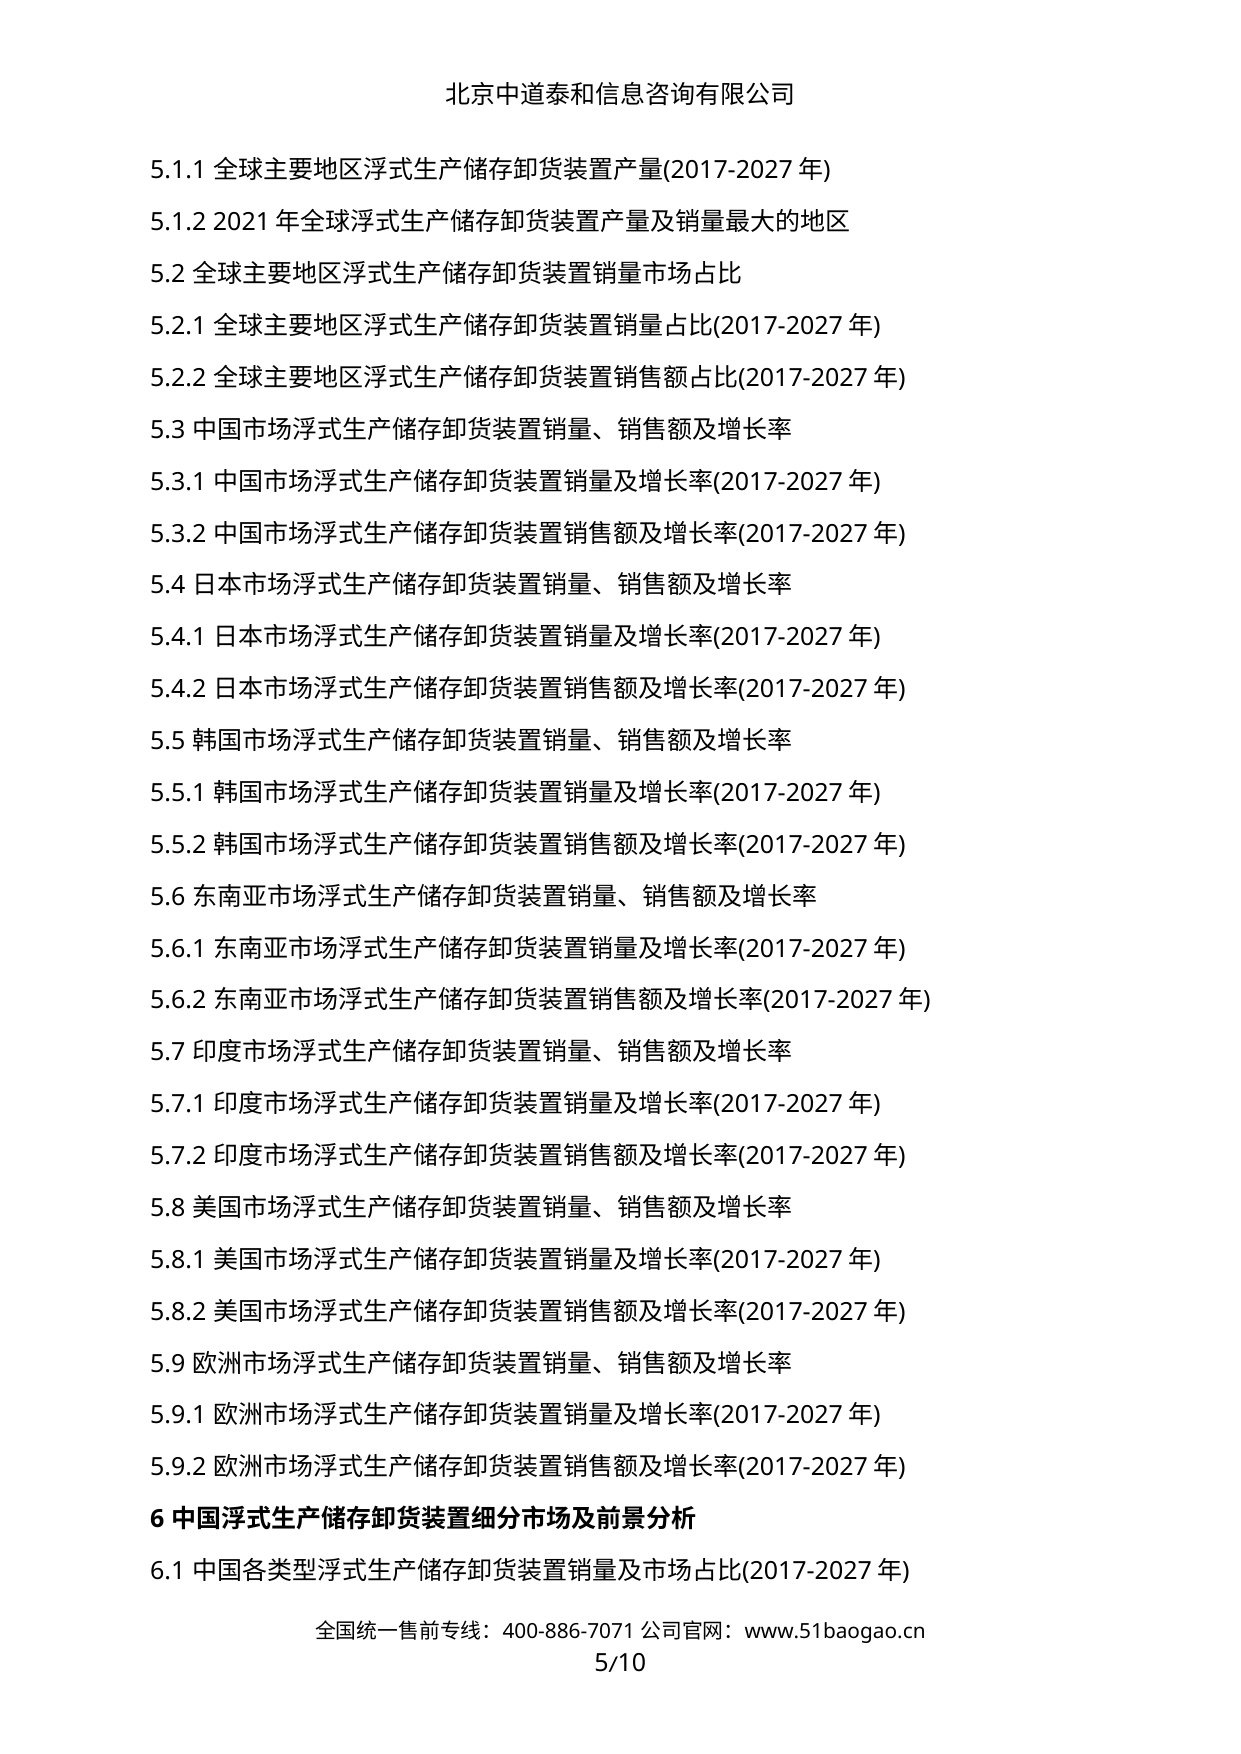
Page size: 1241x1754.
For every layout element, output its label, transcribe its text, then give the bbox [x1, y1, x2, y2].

text 5.5 韩国市场浮式生产储存卸货装置销量、销售额及增长率 [150, 721, 1090, 757]
text 5.7.1 印度市场浮式生产储存卸货装置销量及增长率(2017-2027年) [150, 1084, 1090, 1120]
text 5.9 欧洲市场浮式生产储存卸货装置销量、销售额及增长率 [150, 1343, 1090, 1379]
text 5.1.1 全球主要地区浮式生产储存卸货装置产量(2017-2027年) [150, 150, 1090, 186]
text 5.4.2 日本市场浮式生产储存卸货装置销售额及增长率(2017-2027年) [150, 669, 1090, 705]
text 5.7.2 印度市场浮式生产储存卸货装置销售额及增长率(2017-2027年) [150, 1136, 1090, 1172]
text 5.4 日本市场浮式生产储存卸货装置销量、销售额及增长率 [150, 565, 1090, 601]
text 5.1.2 2021年全球浮式生产储存卸货装置产量及销量最大的地区 [150, 202, 1090, 238]
text 5.8.2 美国市场浮式生产储存卸货装置销售额及增长率(2017-2027年) [150, 1291, 1090, 1327]
text 5.3.1 中国市场浮式生产储存卸货装置销量及增长率(2017-2027年) [150, 461, 1090, 497]
text 5.5.2 韩国市场浮式生产储存卸货装置销售额及增长率(2017-2027年) [150, 824, 1090, 861]
text 5.5.1 韩国市场浮式生产储存卸货装置销量及增长率(2017-2027年) [150, 772, 1090, 809]
text 5.6.1 东南亚市场浮式生产储存卸货装置销量及增长率(2017-2027年) [150, 928, 1090, 964]
text 5.8 美国市场浮式生产储存卸货装置销量、销售额及增长率 [150, 1187, 1090, 1224]
text 5.6 东南亚市场浮式生产储存卸货装置销量、销售额及增长率 [150, 876, 1090, 912]
text 5.6.2 东南亚市场浮式生产储存卸货装置销售额及增长率(2017-2027年) [150, 980, 1090, 1016]
text 5.2.2 全球主要地区浮式生产储存卸货装置销售额占比(2017-2027年) [150, 357, 1090, 394]
text 6.1 中国各类型浮式生产储存卸货装置销量及市场占比(2017-2027年) [150, 1551, 1090, 1587]
text 5.2 全球主要地区浮式生产储存卸货装置销量市场占比 [150, 254, 1090, 290]
text 5.9.1 欧洲市场浮式生产储存卸货装置销量及增长率(2017-2027年) [150, 1395, 1090, 1431]
text 6 中国浮式生产储存卸货装置细分市场及前景分析 [150, 1499, 1090, 1535]
text 5.4.1 日本市场浮式生产储存卸货装置销量及增长率(2017-2027年) [150, 617, 1090, 653]
text 5.3 中国市场浮式生产储存卸货装置销量、销售额及增长率 [150, 409, 1090, 446]
text 5.7 印度市场浮式生产储存卸货装置销量、销售额及增长率 [150, 1032, 1090, 1068]
text 5.9.2 欧洲市场浮式生产储存卸货装置销售额及增长率(2017-2027年) [150, 1447, 1090, 1483]
text 5.3.2 中国市场浮式生产储存卸货装置销售额及增长率(2017-2027年) [150, 513, 1090, 549]
text 5.2.1 全球主要地区浮式生产储存卸货装置销量占比(2017-2027年) [150, 306, 1090, 342]
text 5.8.1 美国市场浮式生产储存卸货装置销量及增长率(2017-2027年) [150, 1239, 1090, 1276]
